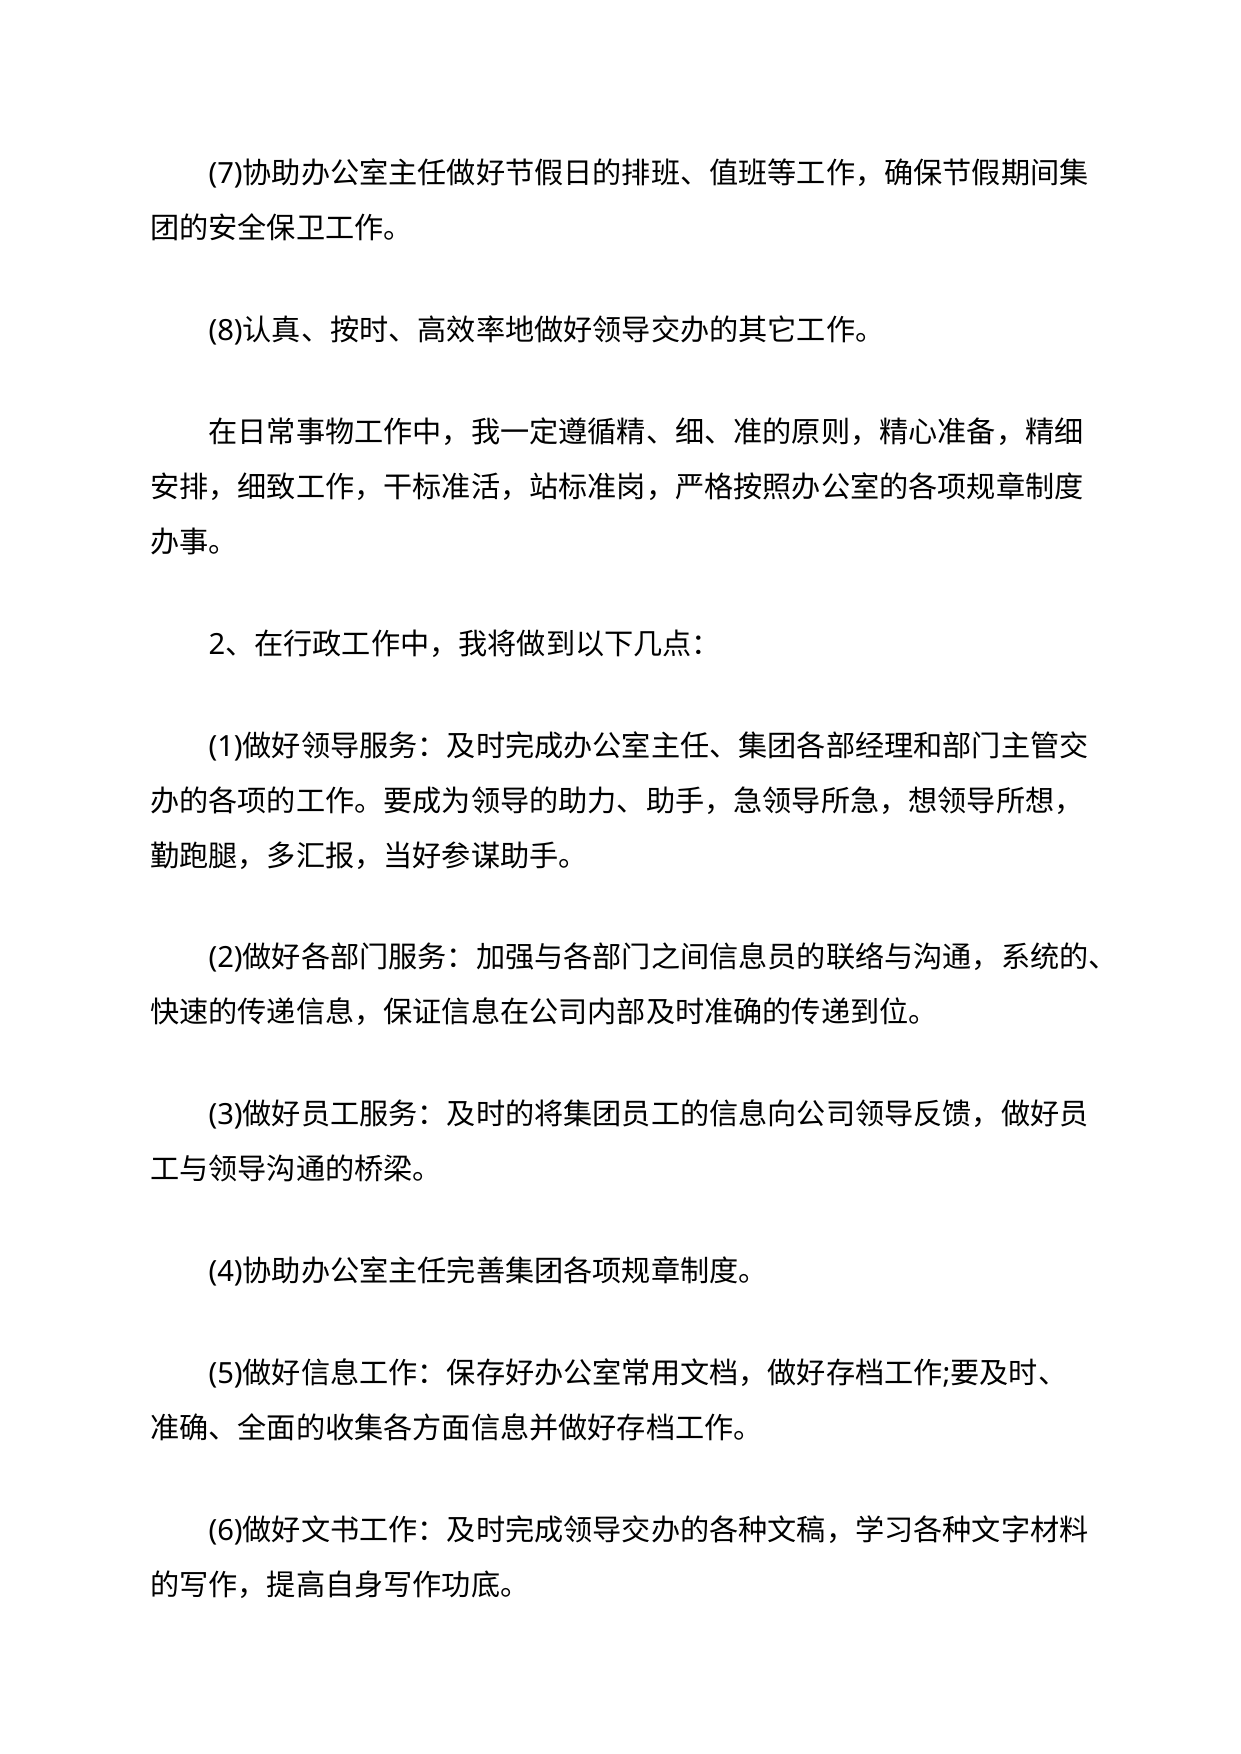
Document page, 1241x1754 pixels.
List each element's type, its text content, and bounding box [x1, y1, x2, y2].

text (3)做好员工服务：及时的将集团员工的信息向公司领导反馈，做好员工与领导沟通的桥梁。 [150, 1091, 1090, 1188]
text (4)协助办公室主任完善集团各项规章制度。 [150, 1247, 1090, 1290]
text (7)协助办公室主任做好节假日的排班、值班等工作，确保节假期间集团的安全保卫工作。 [150, 150, 1090, 247]
text (1)做好领导服务：及时完成办公室主任、集团各部经理和部门主管交办的各项的工作。要成为领导的助力、助手，急领导所急，想领导所想，勤跑腿，多汇报，当好参谋助手。 [150, 722, 1090, 874]
text 在日常事物工作中，我一定遵循精、细、准的原则，精心准备，精细安排，细致工作，干标准活，站标准岗，严格按照办公室的各项规章制度办事。 [150, 409, 1090, 561]
text (5)做好信息工作：保存好办公室常用文档，做好存档工作;要及时、准确、全面的收集各方面信息并做好存档工作。 [150, 1349, 1090, 1447]
text 2、在行政工作中，我将做到以下几点： [150, 620, 1090, 663]
text (6)做好文书工作：及时完成领导交办的各种文稿，学习各种文字材料的写作，提高自身写作功底。 [150, 1506, 1090, 1603]
text (8)认真、按时、高效率地做好领导交办的其它工作。 [150, 307, 1090, 349]
text (2)做好各部门服务：加强与各部门之间信息员的联络与沟通，系统的、快速的传递信息，保证信息在公司内部及时准确的传递到位。 [150, 934, 1090, 1031]
